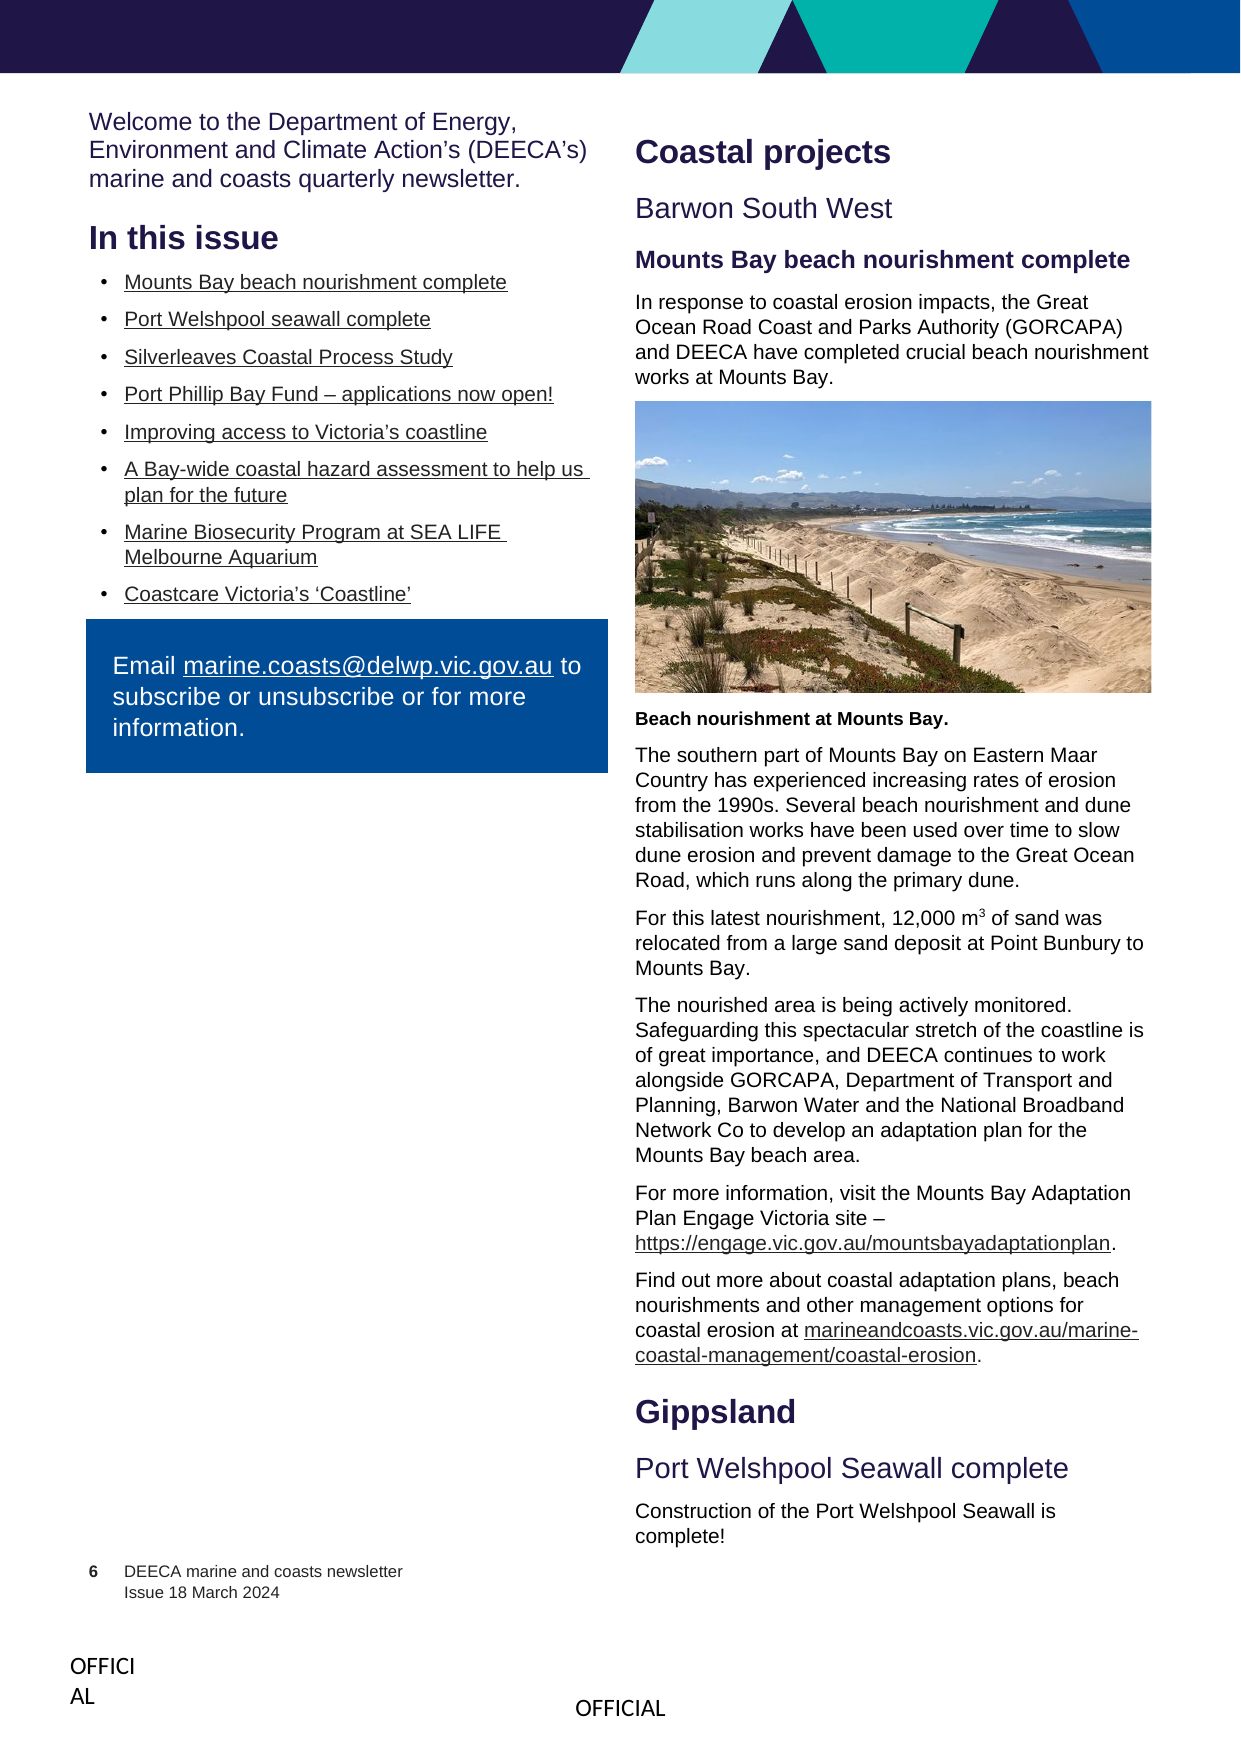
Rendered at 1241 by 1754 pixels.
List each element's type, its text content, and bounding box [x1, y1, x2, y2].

text For more information, visit the Mounts Bay Adaptation Plan Engage Victoria site – https://engage.vic.gov.au/mountsbayadaptationplan. [635, 1180, 1152, 1255]
list Improving access to Victoria’s coastline [100, 419, 605, 444]
list Coastcare Victoria’s ‘Coastline’ [100, 581, 605, 606]
list Marine Biosecurity Program at SEA LIFE Melbourne Aquarium [100, 519, 605, 569]
list Port Welshpool seawall complete [100, 306, 605, 331]
subtitle Mounts Bay beach nourishment complete [635, 245, 1152, 274]
subtitle In this issue [89, 218, 605, 256]
text Email marine.coasts@delwp.vic.gov.au to subscribe or unsubscribe or for more information. [87, 620, 607, 772]
text In response to coastal erosion impacts, the Great Ocean Road Coast and Parks Authority (GORCAPA) and DEECA have completed crucial beach nourishment works at Mounts Bay. [635, 289, 1152, 389]
list Silverleaves Coastal Process Study [100, 344, 605, 369]
subtitle Barwon South West [635, 191, 1152, 224]
list Port Phillip Bay Fund – applications now open! [100, 381, 605, 406]
text Construction of the Port Welshpool Seawall is complete! [635, 1497, 1152, 1547]
text The nourished area is being actively monitored. Safeguarding this spectacular stretch of the coastline is of great importance, and DEECA continues to work alongside GORCAPA, Department of Transport and Planning, Barwon Water and the National Broadband Network Co to develop an adaptation plan for the Mounts Bay beach area. [635, 992, 1152, 1167]
text Welcome to the Department of Energy, Environment and Climate Action’s (DEECA’s) marine and coasts quarterly newsletter. [89, 107, 605, 193]
list Mounts Bay beach nourishment complete [100, 269, 605, 294]
text Find out more about coastal adaptation plans, beach nourishments and other management options for coastal erosion at marineandcoasts.vic.gov.au/marine-coastal-management/coastal-erosion. [635, 1267, 1152, 1367]
text For this latest nourishment, 12,000 m3 of sand was relocated from a large sand deposit at Point Bunbury to Mounts Bay. [635, 905, 1152, 980]
subtitle Port Welshpool Seawall complete [635, 1451, 1152, 1485]
subtitle Coastal projects [635, 132, 1152, 170]
subtitle Gippsland [635, 1392, 1152, 1431]
text Beach nourishment at Mounts Bay. [635, 705, 1152, 730]
picture [635, 401, 1152, 693]
text The southern part of Mounts Bay on Eastern Maar Country has experienced increasing rates of erosion from the 1990s. Several beach nourishment and dune stabilisation works have been used over time to slow dune erosion and prevent damage to the Great Ocean Road, which runs along the primary dune. [635, 742, 1152, 892]
list A Bay-wide coastal hazard assessment to help us plan for the future [100, 456, 605, 506]
